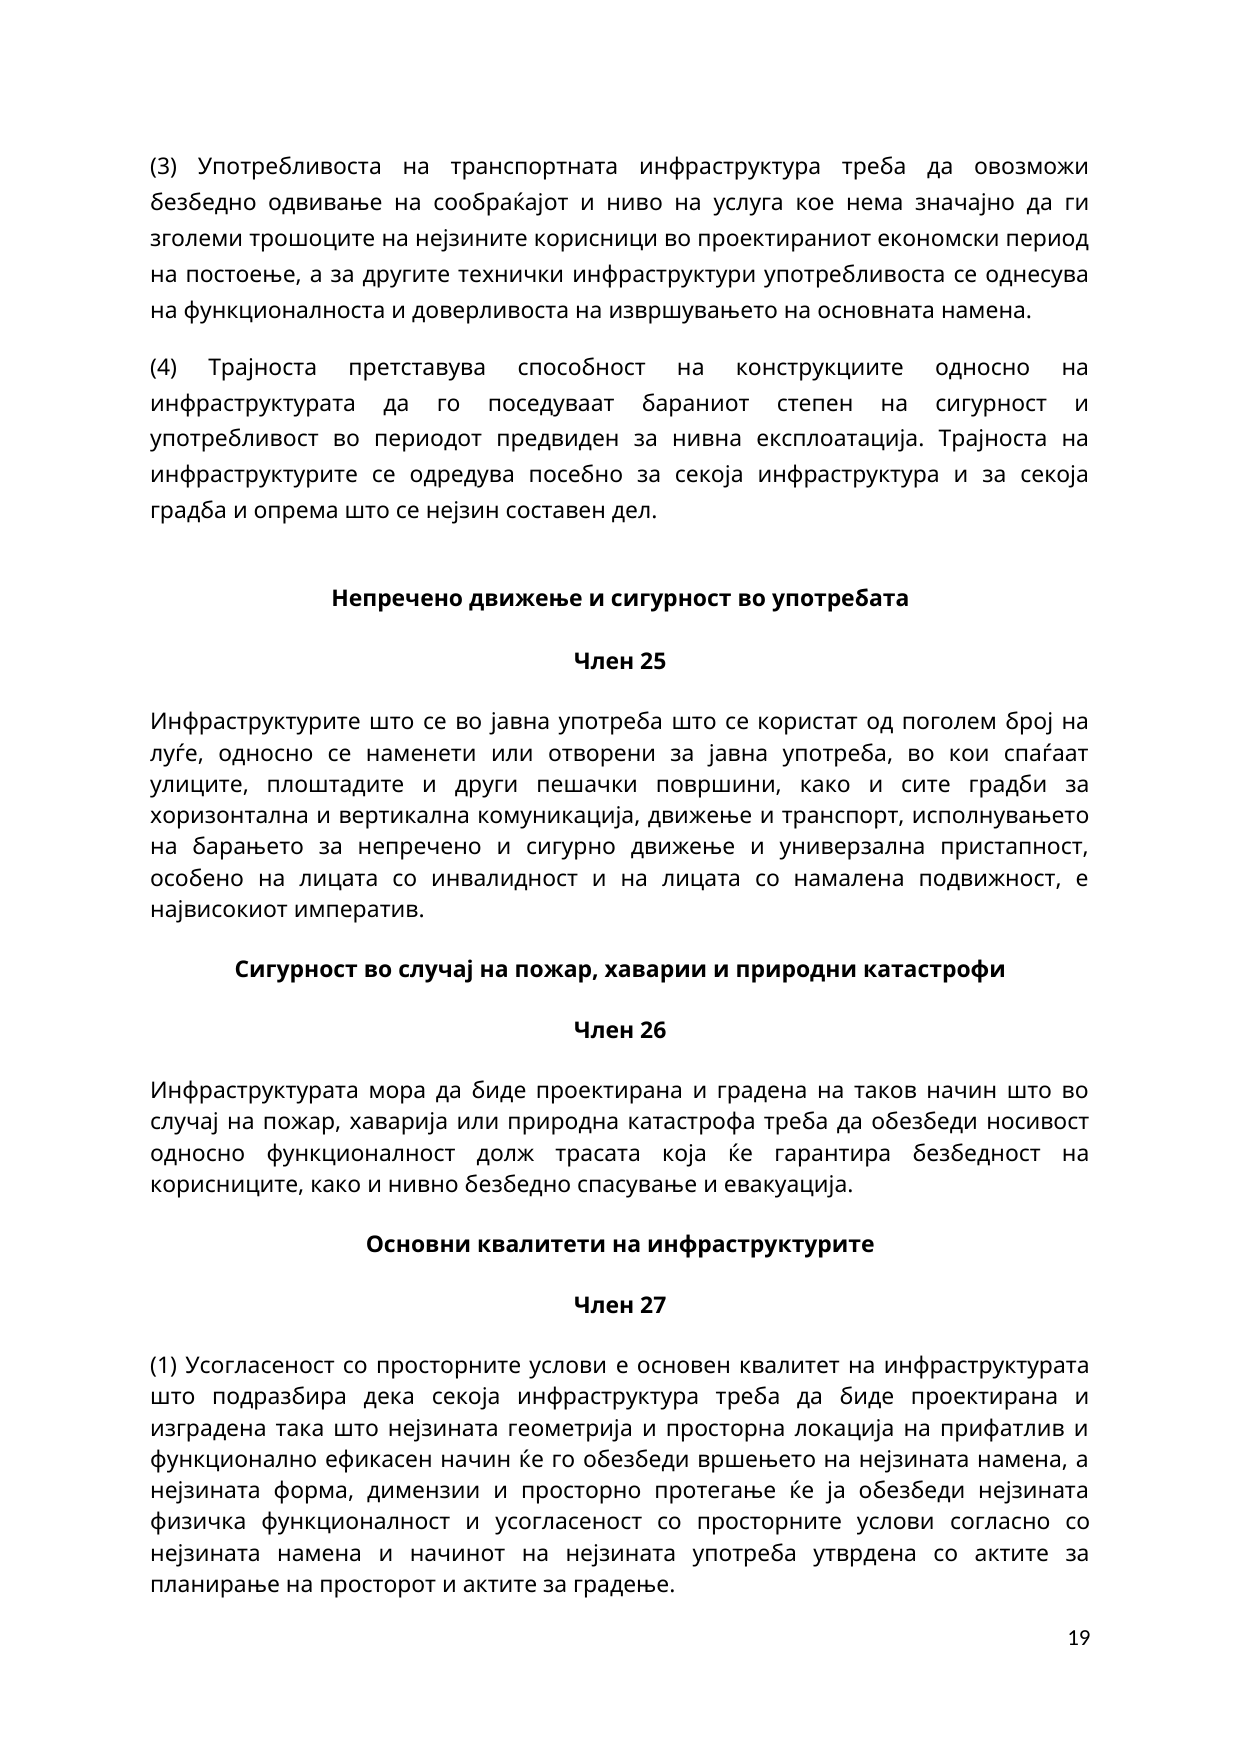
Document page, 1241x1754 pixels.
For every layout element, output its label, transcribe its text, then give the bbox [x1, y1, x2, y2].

text (4) Трајноста претставува способност на конструкциите односно на инфраструктурата да го поседуваат бараниот степен на сигурност и употребливост во периодот предвиден за нивна експлоатација. Трајноста на инфраструктурите се одредува посебно за секоја инфраструктура и за секоја градба и опрема што се нејзин составен дел. [150, 351, 1090, 526]
text Член 27 [150, 1288, 1090, 1320]
text Основни квалитети на инфраструктурите [150, 1228, 1090, 1259]
text Непречено движење и сигурност во употребата [150, 582, 1090, 613]
text Сигурност во случај на пожар, хаварии и природни катастрофи [150, 953, 1090, 984]
text Инфраструктурата мора да биде проектирана и градена на таков начин што во случај на пожар, хаварија или природна катастрофа треба да обезбеди носивост односно функционалност долж трасата која ќе гарантира безбедност на корисниците, како и нивно безбедно спасување и евакуација. [150, 1074, 1090, 1199]
text Член 26 [150, 1013, 1090, 1045]
text (3) Употребливоста на транспортната инфраструктура треба да овозможи безбедно одвивање на сообраќајот и ниво на услуга кое нема значајно да ги зголеми трошоците на нејзините корисници во проектираниот економски период на постоење, а за другите технички инфраструктури употребливоста се однесува на функционалноста и доверливоста на извршувањето на основната намена. [150, 150, 1090, 325]
text Член 25 [150, 645, 1090, 676]
text (1) Усогласеност со просторните услови е основен квалитет на инфраструктурата што подразбира дека секоја инфраструктура треба да биде проектирана и изградена така што нејзината геометрија и просторна локација на прифатлив и функционално ефикасен начин ќе го обезбеди вршењето на нејзината намена, а нејзината форма, димензии и просторно протегање ќе ја обезбеди нејзината физичка функционалност и усогласеност со просторните услови согласно со нејзината намена и начинот на нејзината употреба утврдена со актите за планирање на просторот и актите за градење. [150, 1349, 1090, 1599]
text Инфраструктурите што се во јавна употреба што се користат од поголем број на луѓе, односно се наменети или отворени за јавна употреба, во кои спаѓаат улиците, плоштадите и други пешачки површини, како и сите градби за хоризонтална и вертикална комуникација, движење и транспорт, исполнувањето на барањето за непречено и сигурно движење и универзална пристапност, особено на лицата со инвалидност и на лицата со намалена подвижност, е највисокиот императив. [150, 705, 1090, 924]
